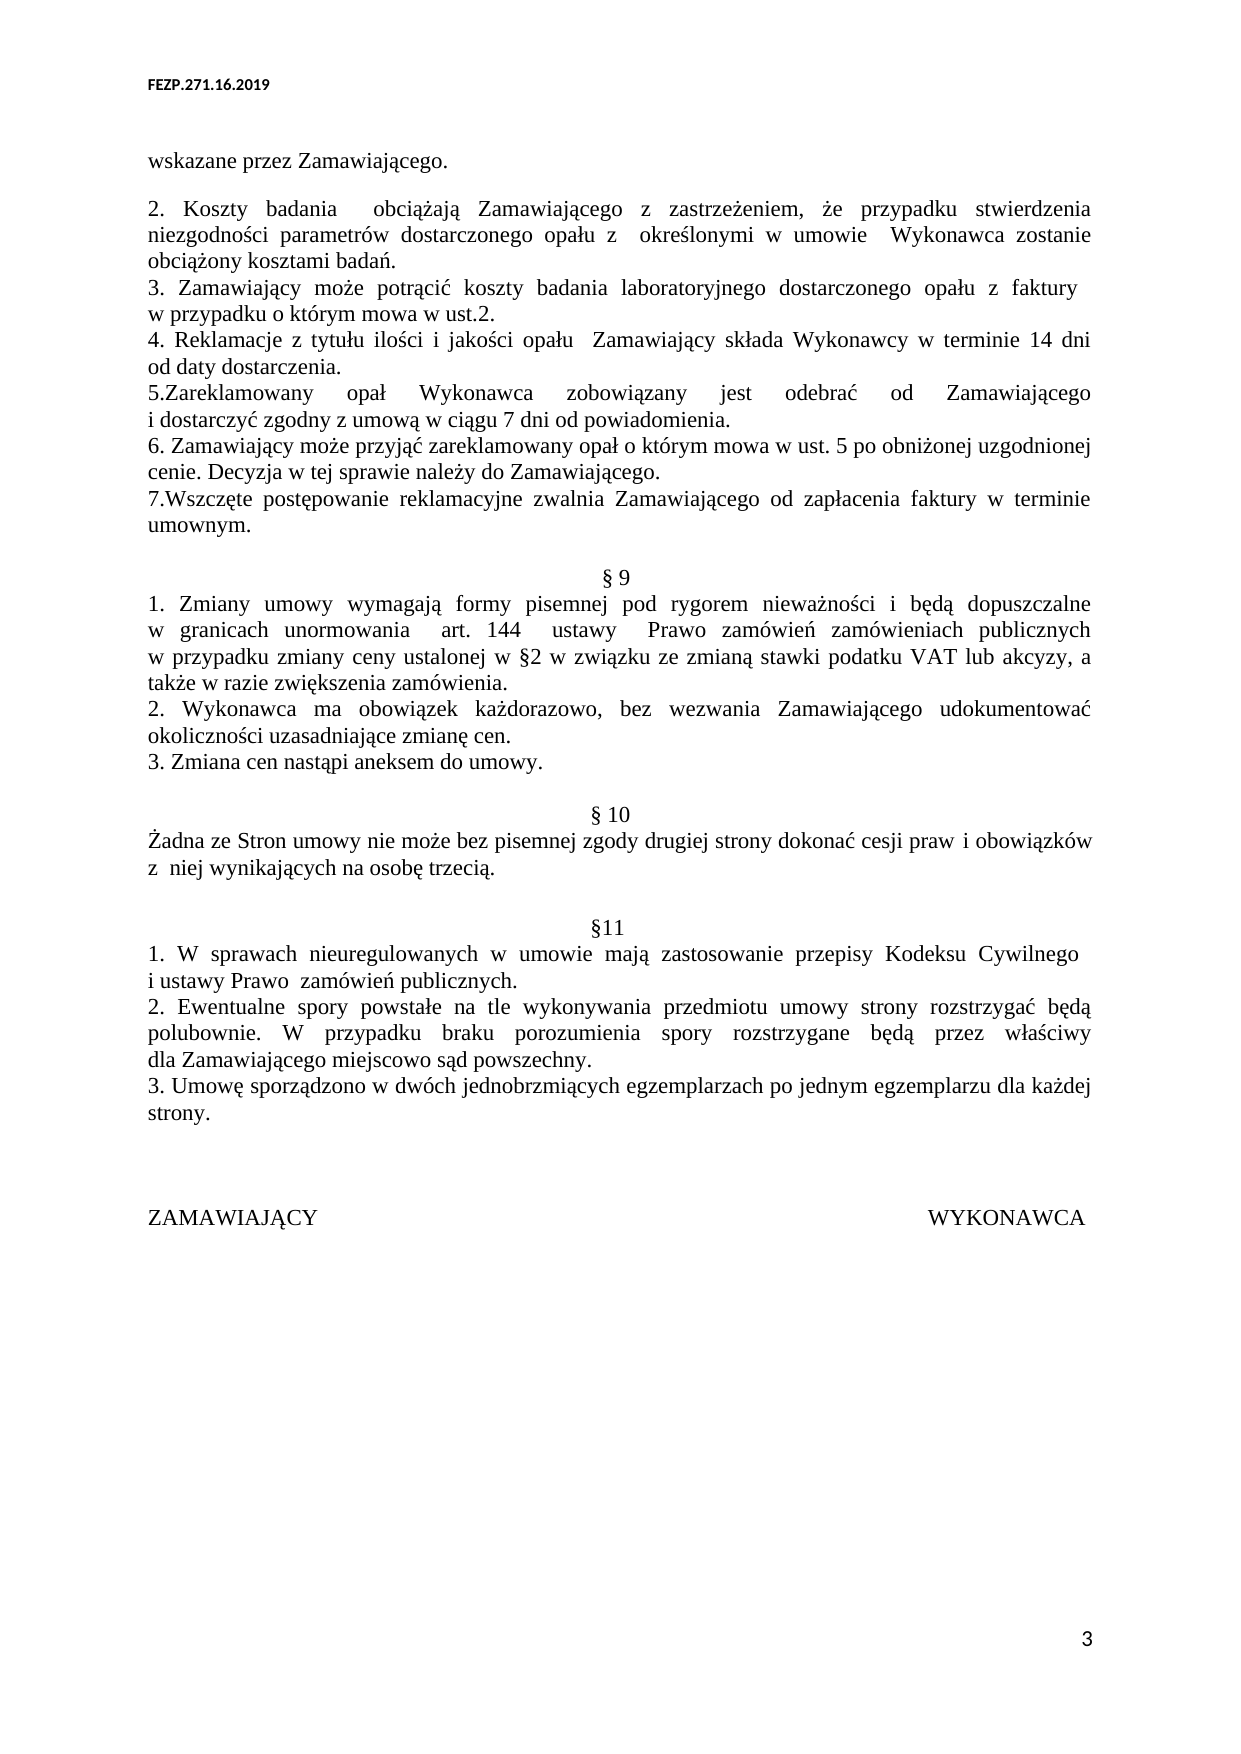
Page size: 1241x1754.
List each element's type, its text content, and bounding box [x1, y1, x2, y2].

text 2. Ewentualne spory powstałe na tle wykonywania przedmiotu umowy strony rozstrzygać będą polubownie. W przypadku braku porozumienia spory rozstrzygane będą przez właściwy dla Zamawiającego miejscowo sąd powszechny. [148, 993, 1093, 1072]
text 3. Zamawiający może potrącić koszty badania laboratoryjnego dostarczonego opału z faktury w przypadku o którym mowa w ust.2. [148, 274, 1093, 327]
text 1. Zmiany umowy wymagają formy pisemnej pod rygorem nieważności i będą dopuszczalne w granicach unormowania art. 144 ustawy Prawo zamówień zamówieniach publicznych w przypadku zmiany ceny ustalonej w §2 w związku ze zmianą stawki podatku VAT lub akcyzy, a także w razie zwiększenia zamówienia. [148, 590, 1093, 696]
text § 10 [226, 801, 1093, 827]
text 3. Zmiana cen nastąpi aneksem do umowy. [148, 748, 1093, 774]
text Żadna ze Stron umowy nie może bez pisemnej zgody drugiej strony dokonać cesji praw i obowiązków z niej wynikających na osobę trzecią. [148, 827, 1093, 880]
text 2. Wykonawca ma obowiązek każdorazowo, bez wezwania Zamawiającego udokumentować okoliczności uzasadniające zmianę cen. [148, 696, 1093, 748]
text 2. Koszty badania obciążają Zamawiającego z zastrzeżeniem, że przypadku stwierdzenia niezgodności parametrów dostarczonego opału z określonymi w umowie Wykonawca zostanie obciążony kosztami badań. [148, 195, 1093, 274]
text ZAMAWIAJĄCY WYKONAWCA [148, 1204, 1086, 1257]
text 3. Umowę sporządzono w dwóch jednobrzmiących egzemplarzach po jednym egzemplarzu dla każdej strony. [148, 1072, 1093, 1125]
text 7.Wszczęte postępowanie reklamacyjne zwalnia Zamawiającego od zapłacenia faktury w terminie umownym. [148, 485, 1093, 537]
text §11 [148, 914, 1047, 940]
text 6. Zamawiający może przyjąć zareklamowany opał o którym mowa w ust. 5 po obniżonej uzgodnionej cenie. Decyzja w tej sprawie należy do Zamawiającego. [148, 432, 1093, 485]
text § 9 [590, 564, 1093, 590]
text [148, 148, 1093, 174]
text 4. Reklamacje z tytułu ilości i jakości opału Zamawiający składa Wykonawcy w terminie 14 dni od daty dostarczenia. [148, 327, 1093, 379]
text 5.Zareklamowany opał Wykonawca zobowiązany jest odebrać od Zamawiającego i dostarczyć zgodny z umową w ciągu 7 dni od powiadomienia. [148, 379, 1093, 432]
text 1. W sprawach nieuregulowanych w umowie mają zastosowanie przepisy Kodeksu Cywilnego i ustawy Prawo zamówień publicznych. [148, 940, 1093, 993]
